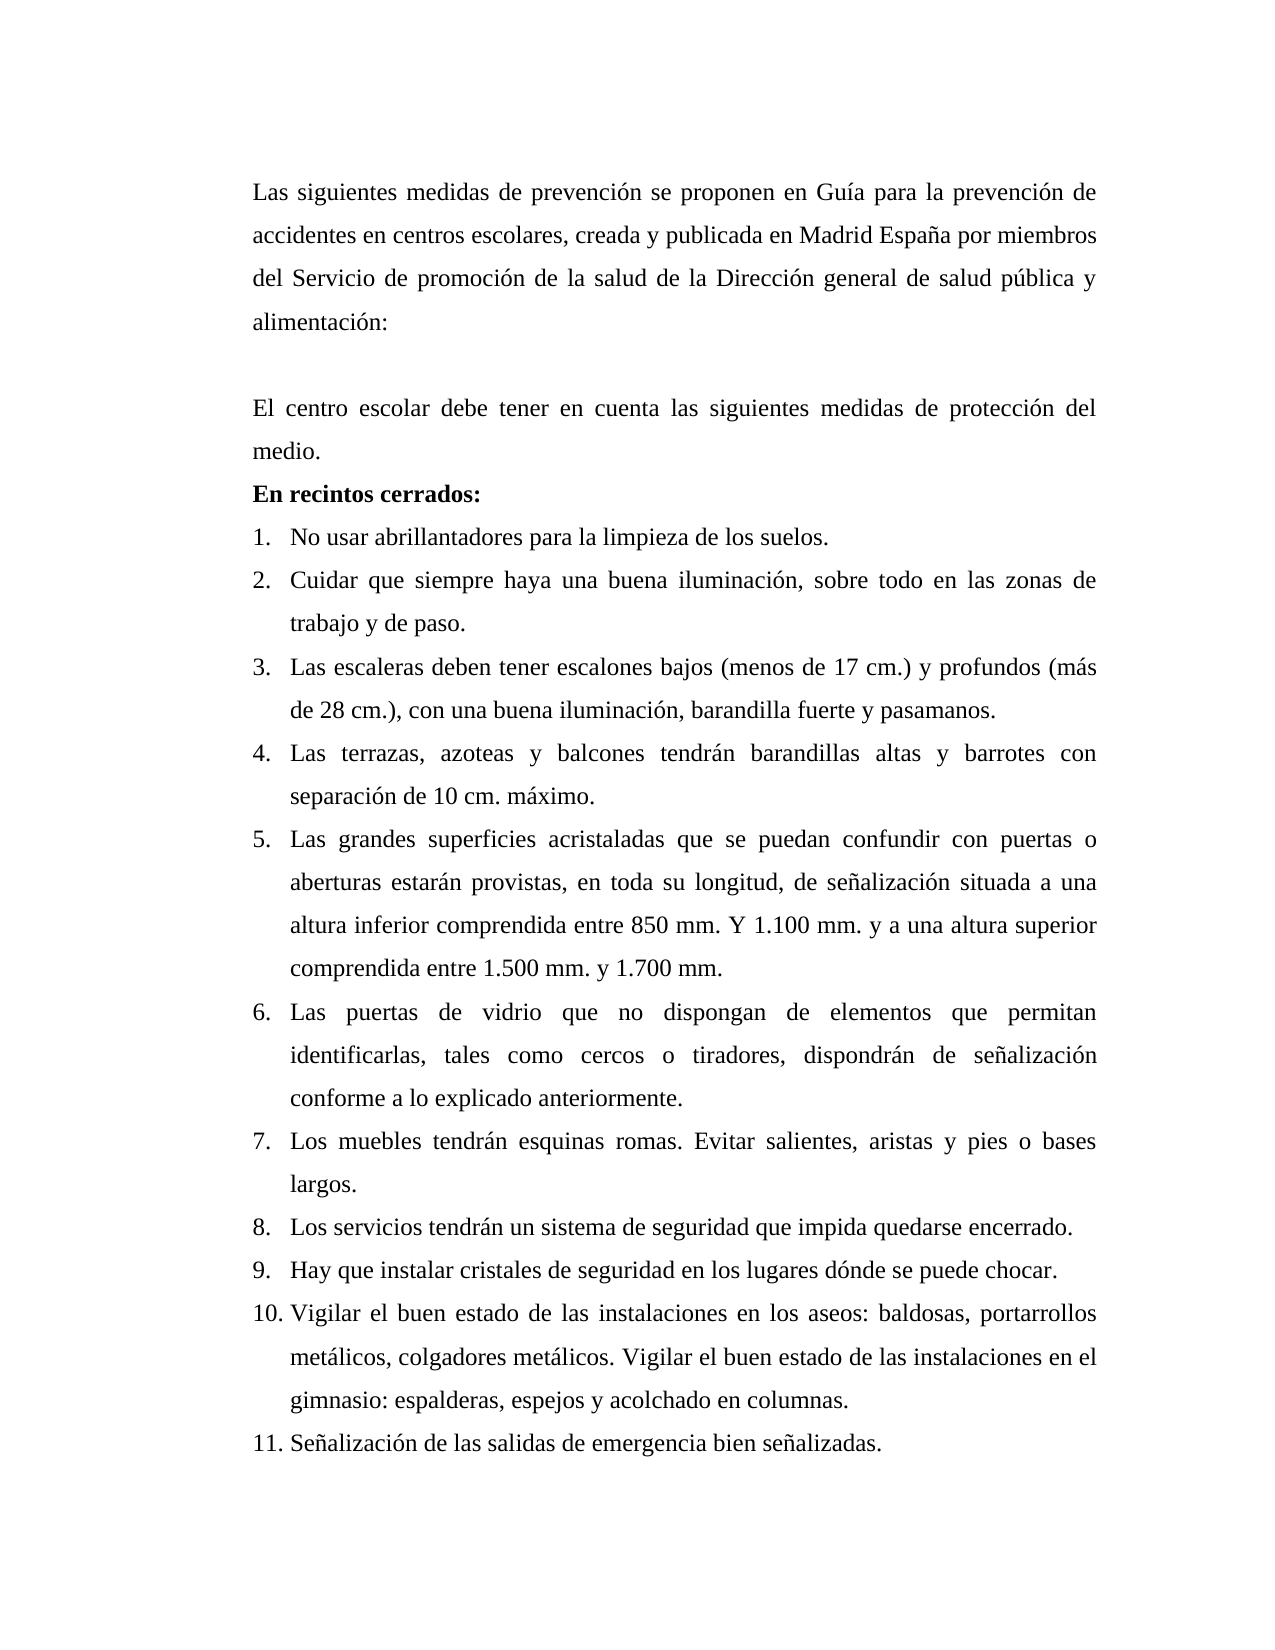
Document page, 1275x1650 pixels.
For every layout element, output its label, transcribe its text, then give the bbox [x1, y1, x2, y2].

list Los muebles tendrán esquinas romas. Evitar salientes, aristas y pies o bases largos. [252, 1126, 1098, 1198]
list No usar abrillantadores para la limpieza de los suelos. [252, 522, 1098, 551]
list Las siguientes medidas de prevención se proponen en Guía para la prevención de accidentes en centros escolares, creada y publicada en Madrid España por miembros del Servicio de promoción de la salud de la Dirección general de salud pública y alimentación: [252, 177, 1098, 335]
list En recintos cerrados: [252, 479, 1098, 508]
list Cuidar que siempre haya una buena iluminación, sobre todo en las zonas de trabajo y de paso. [252, 565, 1098, 637]
list Señalización de las salidas de emergencia bien señalizadas. [252, 1428, 1098, 1457]
list Las grandes superficies acristaladas que se puedan confundir con puertas o aberturas estarán provistas, en toda su longitud, de señalización situada a una altura inferior comprendida entre 850 mm. Y 1.100 mm. y a una altura superior comprendida entre 1.500 mm. y 1.700 mm. [252, 824, 1098, 982]
list Las terrazas, azoteas y balcones tendrán barandillas altas y barrotes con separación de 10 cm. máximo. [252, 738, 1098, 810]
list El centro escolar debe tener en cuenta las siguientes medidas de protección del medio. [252, 393, 1098, 465]
list Los servicios tendrán un sistema de seguridad que impida quedarse encerrado. [252, 1212, 1098, 1241]
list Las escaleras deben tener escalones bajos (menos de 17 cm.) y profundos (más de 28 cm.), con una buena iluminación, barandilla fuerte y pasamanos. [252, 652, 1098, 723]
list Vigilar el buen estado de las instalaciones en los aseos: baldosas, portarrollos metálicos, colgadores metálicos. Vigilar el buen estado de las instalaciones en el gimnasio: espalderas, espejos y acolchado en columnas. [252, 1298, 1098, 1413]
list Hay que instalar cristales de seguridad en los lugares dónde se puede chocar. [252, 1255, 1098, 1284]
list Las puertas de vidrio que no dispongan de elementos que permitan identificarlas, tales como cercos o tiradores, dispondrán de señalización conforme a lo explicado anteriormente. [252, 997, 1098, 1112]
